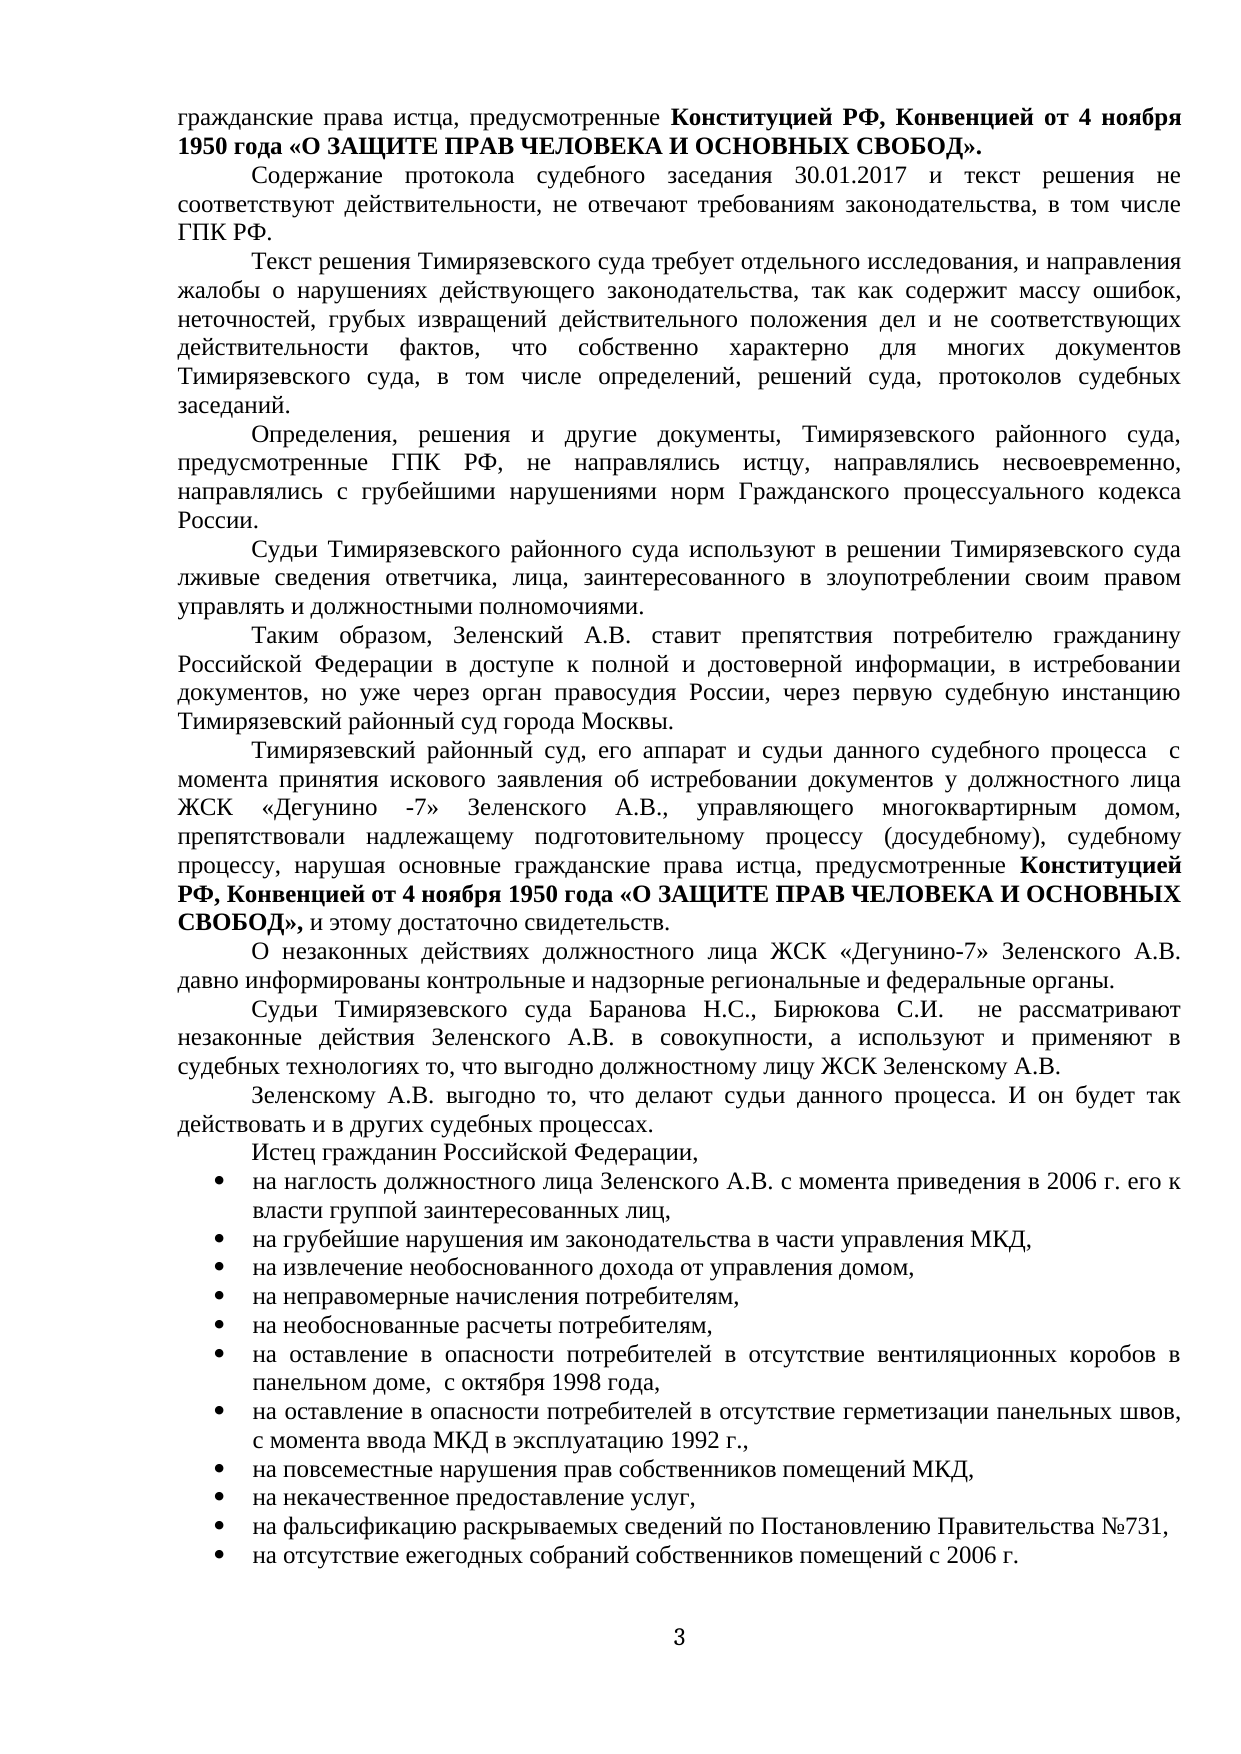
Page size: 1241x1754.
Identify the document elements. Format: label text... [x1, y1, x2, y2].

text Судьи Тимирязевского районного суда используют в решении Тимирязевского суда лживые сведения ответчика, лица, заинтересованного в злоупотреблении своим правом управлять и должностными полномочиями. [177, 534, 1182, 620]
text Судьи Тимирязевского суда Баранова Н.С., Бирюкова С.И. не рассматривают незаконные действия Зеленского А.В. в совокупности, а используют и применяют в судебных технологиях то, что выгодно должностному лицу ЖСК Зеленскому А.В. [177, 994, 1182, 1080]
list на наглость должностного лица Зеленского А.В. с момента приведения в 2006 г. его к власти группой заинтересованных лиц, [215, 1166, 1182, 1224]
list на фальсификацию раскрываемых сведений по Постановлению Правительства №731, [215, 1511, 1182, 1540]
list на грубейшие нарушения им законодательства в части управления МКД, [215, 1224, 1182, 1252]
text Тимирязевский районный суд, его аппарат и судьи данного судебного процесса с момента принятия искового заявления об истребовании документов у должностного лица ЖСК «Дегунино -7» Зеленского А.В., управляющего многоквартирным домом, препятствовали надлежащему подготовительному процессу (досудебному), судебному процессу, нарушая основные гражданские права истца, предусмотренные Конституцией РФ, Конвенцией от 4 ноября 1950 года «О ЗАЩИТЕ ПРАВ ЧЕЛОВЕКА И ОСНОВНЫХ СВОБОД», и этому достаточно свидетельств. [177, 735, 1182, 936]
list на отсутствие ежегодных собраний собственников помещений с 2006 г. [215, 1540, 1182, 1569]
list на извлечение необоснованного дохода от управления домом, [215, 1252, 1182, 1281]
list на необоснованные расчеты потребителям, [215, 1310, 1182, 1339]
text О незаконных действиях должностного лица ЖСК «Дегунино-7» Зеленского А.В. давно информированы контрольные и надзорные региональные и федеральные органы. [177, 936, 1182, 994]
text Определения, решения и другие документы, Тимирязевского районного суда, предусмотренные ГПК РФ, не направлялись истцу, направлялись несвоевременно, направлялись с грубейшими нарушениями норм Гражданского процессуального кодекса России. [177, 419, 1182, 534]
text Содержание протокола судебного заседания 30.01.2017 и текст решения не соответствуют действительности, не отвечают требованиям законодательства, в том числе ГПК РФ. [177, 160, 1182, 246]
list на неправомерные начисления потребителям, [215, 1281, 1182, 1310]
list на некачественное предоставление услуг, [215, 1482, 1182, 1511]
text Таким образом, Зеленский А.В. ставит препятствия потребителю гражданину Российской Федерации в доступе к полной и достоверной информации, в истребовании документов, но уже через орган правосудия России, через первую судебную инстанцию Тимирязевский районный суд города Москвы. [177, 620, 1182, 735]
text Текст решения Тимирязевского суда требует отдельного исследования, и направления жалобы о нарушениях действующего законодательства, так как содержит массу ошибок, неточностей, грубых извращений действительного положения дел и не соответствующих действительности фактов, что собственно характерно для многих документов Тимирязевского суда, в том числе определений, решений суда, протоколов судебных заседаний. [177, 246, 1182, 419]
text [177, 102, 1182, 160]
list на оставление в опасности потребителей в отсутствие вентиляционных коробов в панельном доме, с октября 1998 года, [215, 1339, 1182, 1396]
text Истец гражданин Российской Федерации, [177, 1137, 1182, 1166]
list на повсеместные нарушения прав собственников помещений МКД, [215, 1454, 1182, 1482]
list на оставление в опасности потребителей в отсутствие герметизации панельных швов, с момента ввода МКД в эксплуатацию 1992 г., [215, 1396, 1182, 1454]
text Зеленскому А.В. выгодно то, что делают судьи данного процесса. И он будет так действовать и в других судебных процессах. [177, 1080, 1182, 1137]
